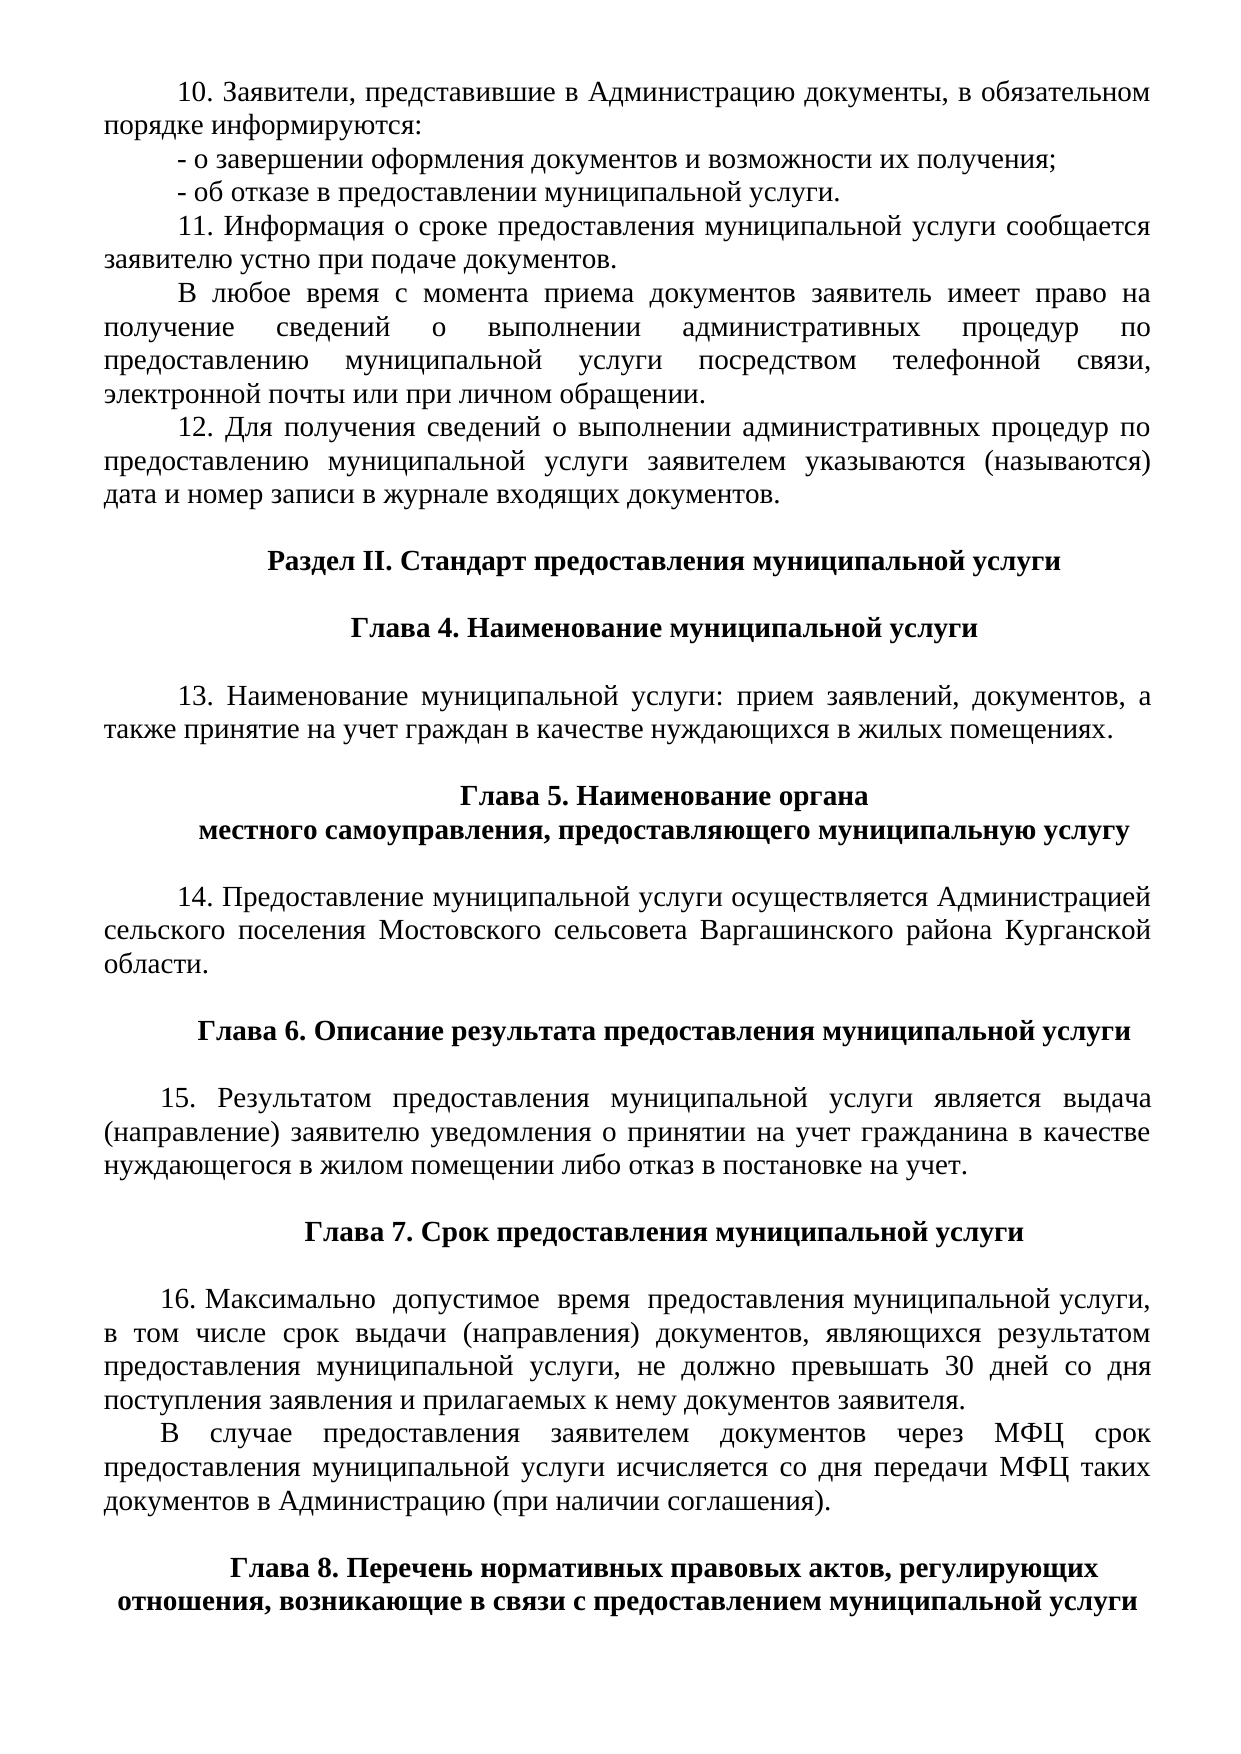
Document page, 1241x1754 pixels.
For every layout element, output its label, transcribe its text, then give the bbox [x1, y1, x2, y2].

text Глава 4. Наименование муниципальной услуги [103, 611, 1152, 644]
text В любое время с момента приема документов заявитель имеет право на получение сведений о выполнении административных процедур по предоставлению муниципальной услуги посредством телефонной связи, электронной почты или при личном обращении. [103, 275, 1152, 409]
text 15. Результатом предоставления муниципальной услуги является выдача (направление) заявителю уведомления о принятии на учет гражданина в качестве нуждающегося в жилом помещении либо отказ в постановке на учет. [103, 1080, 1152, 1181]
text местного самоуправления, предоставляющего муниципальную услугу [103, 812, 1152, 845]
text 16. Максимально допустимое время предоставления муниципальной услуги, в том числе срок выдачи (направления) документов, являющихся результатом предоставления муниципальной услуги, не должно превышать 30 дней со дня поступления заявления и прилагаемых к нему документов заявителя. [103, 1281, 1152, 1416]
text Глава 6. Описание результата предоставления муниципальной услуги [103, 1013, 1152, 1047]
text Глава 8. Перечень нормативных правовых актов, регулирующих отношения, возникающие в связи с предоставлением муниципальной услуги [103, 1550, 1152, 1617]
text 13. Наименование муниципальной услуги: прием заявлений, документов, а также принятие на учет граждан в качестве нуждающихся в жилых помещениях. [103, 678, 1152, 745]
text - о завершении оформления документов и возможности их получения; [103, 141, 1152, 174]
text 14. Предоставление муниципальной услуги осуществляется Администрацией сельского поселения Мостовского сельсовета Варгашинского района Курганской области. [103, 879, 1152, 979]
text Раздел II. Стандарт предоставления муниципальной услуги [103, 543, 1152, 577]
text 11. Информация о сроке предоставления муниципальной услуги сообщается заявителю устно при подаче документов. [103, 208, 1152, 275]
text - об отказе в предоставлении муниципальной услуги. [103, 174, 1152, 208]
text Глава 7. Срок предоставления муниципальной услуги [103, 1214, 1152, 1248]
text 12. Для получения сведений о выполнении административных процедур по предоставлению муниципальной услуги заявителем указываются (называются) дата и номер записи в журнале входящих документов. [103, 409, 1152, 510]
text 10. Заявители, представившие в Администрацию документы, в обязательном порядке информируются: [103, 74, 1152, 141]
text В случае предоставления заявителем документов через МФЦ срок предоставления муниципальной услуги исчисляется со дня передачи МФЦ таких документов в Администрацию (при наличии соглашения). [103, 1416, 1152, 1516]
text Глава 5. Наименование органа [103, 778, 1152, 812]
